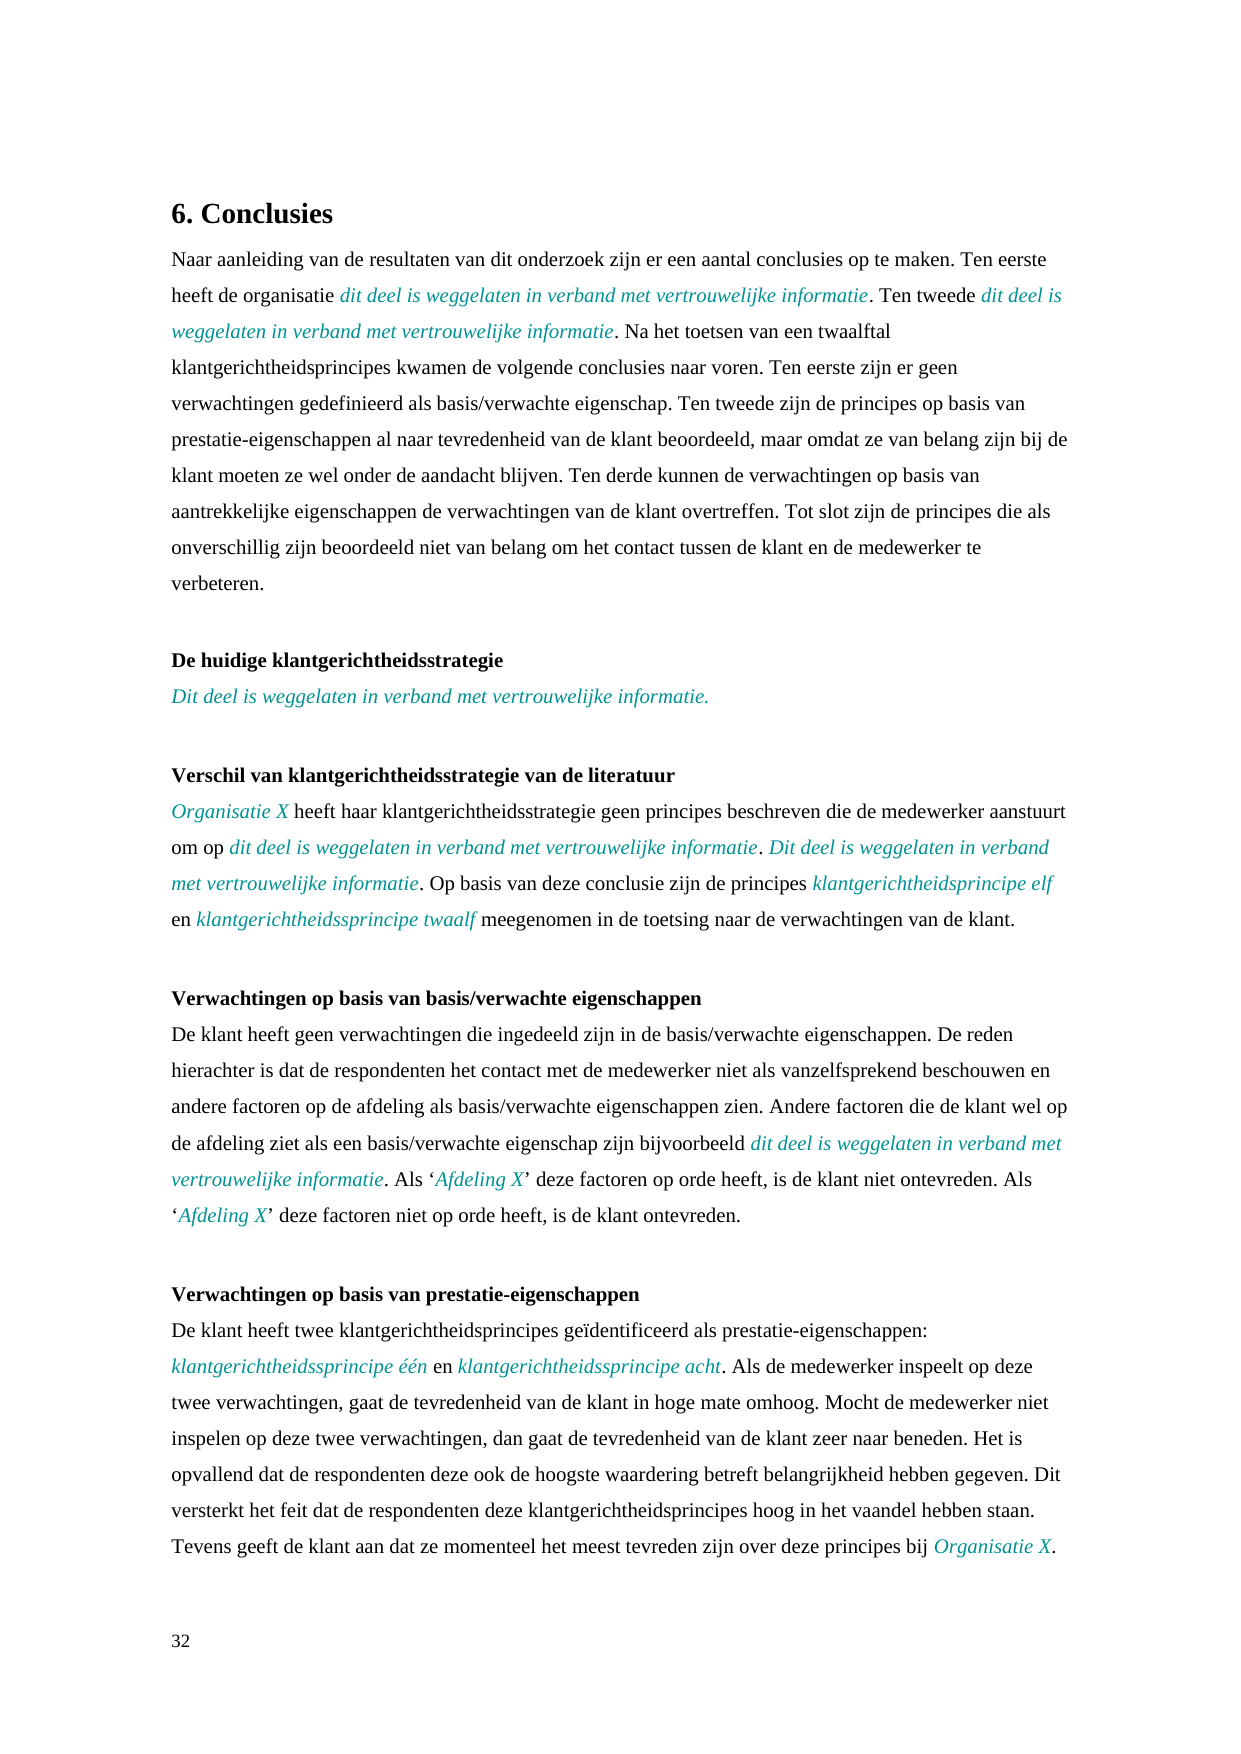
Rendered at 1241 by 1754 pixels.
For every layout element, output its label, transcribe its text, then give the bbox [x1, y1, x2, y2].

text Verwachtingen op basis van basis/verwachte eigenschappen [171, 986, 1069, 1010]
text De huidige klantgerichtheidsstrategie [171, 648, 1069, 672]
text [171, 1318, 1069, 1558]
text Naar aanleiding van de resultaten van dit onderzoek zijn er een aantal conclusies op te maken. Ten eerste heeft de organisatie dit deel is weggelaten in verband met vertrouwelijke informatie. Ten tweede dit deel is weggelaten in verband met vertrouwelijke informatie. Na het toetsen van een twaalftal klantgerichtheidsprincipes kwamen de volgende conclusies naar voren. Ten eerste zijn er geen verwachtingen gedefinieerd als basis/verwachte eigenschap. Ten tweede zijn de principes op basis van prestatie-eigenschappen al naar tevredenheid van de klant beoordeeld, maar omdat ze van belang zijn bij de klant moeten ze wel onder de aandacht blijven. Ten derde kunnen de verwachtingen op basis van aantrekkelijke eigenschappen de verwachtingen van de klant overtreffen. Tot slot zijn de principes die als onverschillig zijn beoordeeld niet van belang om het contact tussen de klant en de medewerker te verbeteren. [171, 247, 1069, 595]
text De klant heeft geen verwachtingen die ingedeeld zijn in de basis/verwachte eigenschappen. De reden hierachter is dat de respondenten het contact met de medewerker niet als vanzelfsprekend beschouwen en andere factoren op de afdeling als basis/verwachte eigenschappen zien. Andere factoren die de klant wel op de afdeling ziet als een basis/verwachte eigenschap zijn bijvoorbeeld dit deel is weggelaten in verband met vertrouwelijke informatie. Als ‘Afdeling X’ deze factoren op orde heeft, is de klant niet ontevreden. Als ‘Afdeling X’ deze factoren niet op orde heeft, is de klant ontevreden. [171, 1022, 1069, 1227]
text Verschil van klantgerichtheidsstrategie van de literatuur [171, 763, 1069, 787]
text Verwachtingen op basis van prestatie-eigenschappen [171, 1282, 1069, 1306]
subtitle 6. Conclusies [171, 196, 1069, 230]
text Organisatie X heeft haar klantgerichtheidsstrategie geen principes beschreven die de medewerker aanstuurt om op dit deel is weggelaten in verband met vertrouwelijke informatie. Dit deel is weggelaten in verband met vertrouwelijke informatie. Op basis van deze conclusie zijn de principes klantgerichtheidsprincipe elf en klantgerichtheidssprincipe twaalf meegenomen in de toetsing naar de verwachtingen van de klant. [171, 799, 1069, 931]
text Dit deel is weggelaten in verband met vertrouwelijke informatie. [171, 684, 1069, 708]
